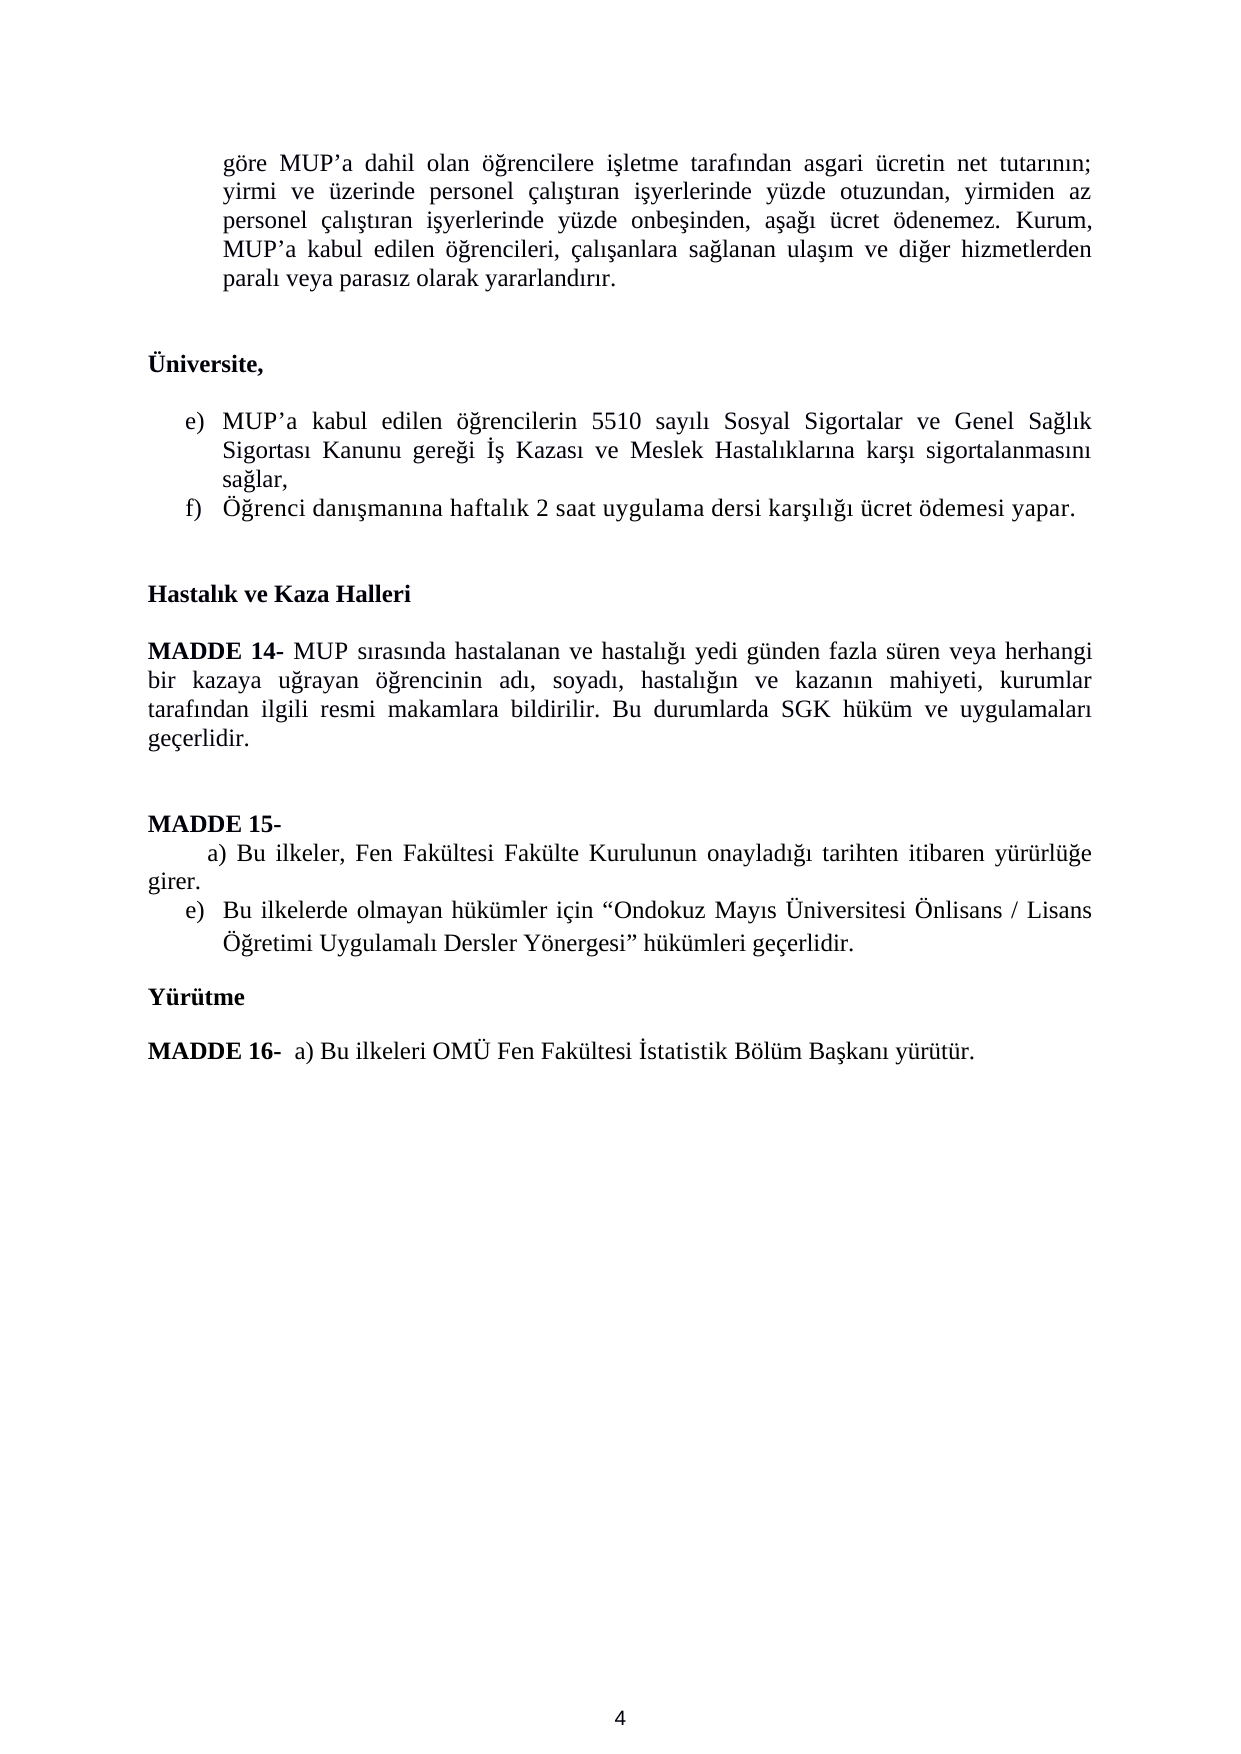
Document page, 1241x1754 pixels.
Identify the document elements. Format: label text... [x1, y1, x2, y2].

text a) Bu ilkeler, Fen Fakültesi Fakülte Kurulunun onayladığı tarihten itibaren yürürlüğe girer. [148, 838, 1092, 895]
text MADDE 15- [148, 809, 1092, 838]
text Hastalık ve Kaza Halleri [148, 579, 1092, 608]
list Bu ilkelerde olmayan hükümler için “Ondokuz Mayıs Üniversitesi Önlisans / Lisans Öğretimi Uygulamalı Dersler Yönergesi” hükümleri geçerlidir. [185, 895, 1092, 957]
list MUP’a kabul edilen öğrencilerin 5510 sayılı Sosyal Sigortalar ve Genel Sağlık Sigortası Kanunu gereği İş Kazası ve Meslek Hastalıklarına karşı sigortalanmasını sağlar, [185, 406, 1092, 493]
text Üniversite, [148, 349, 1092, 378]
list Öğrenci danışmanına haftalık 2 saat uygulama dersi karşılığı ücret ödemesi yapar. [185, 493, 1092, 521]
text MADDE 14- MUP sırasında hastalanan ve hastalığı yedi günden fazla süren veya herhangi bir kazaya uğrayan öğrencinin adı, soyadı, hastalığın ve kazanın mahiyeti, kurumlar tarafından ilgili resmi makamlara bildirilir. Bu durumlarda SGK hüküm ve uygulamaları geçerlidir. [148, 636, 1092, 751]
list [185, 148, 1092, 291]
text MADDE 16- a) Bu ilkeleri OMÜ Fen Fakültesi İstatistik Bölüm Başkanı yürütür. [148, 1036, 1092, 1065]
text Yürütme [148, 982, 1092, 1011]
